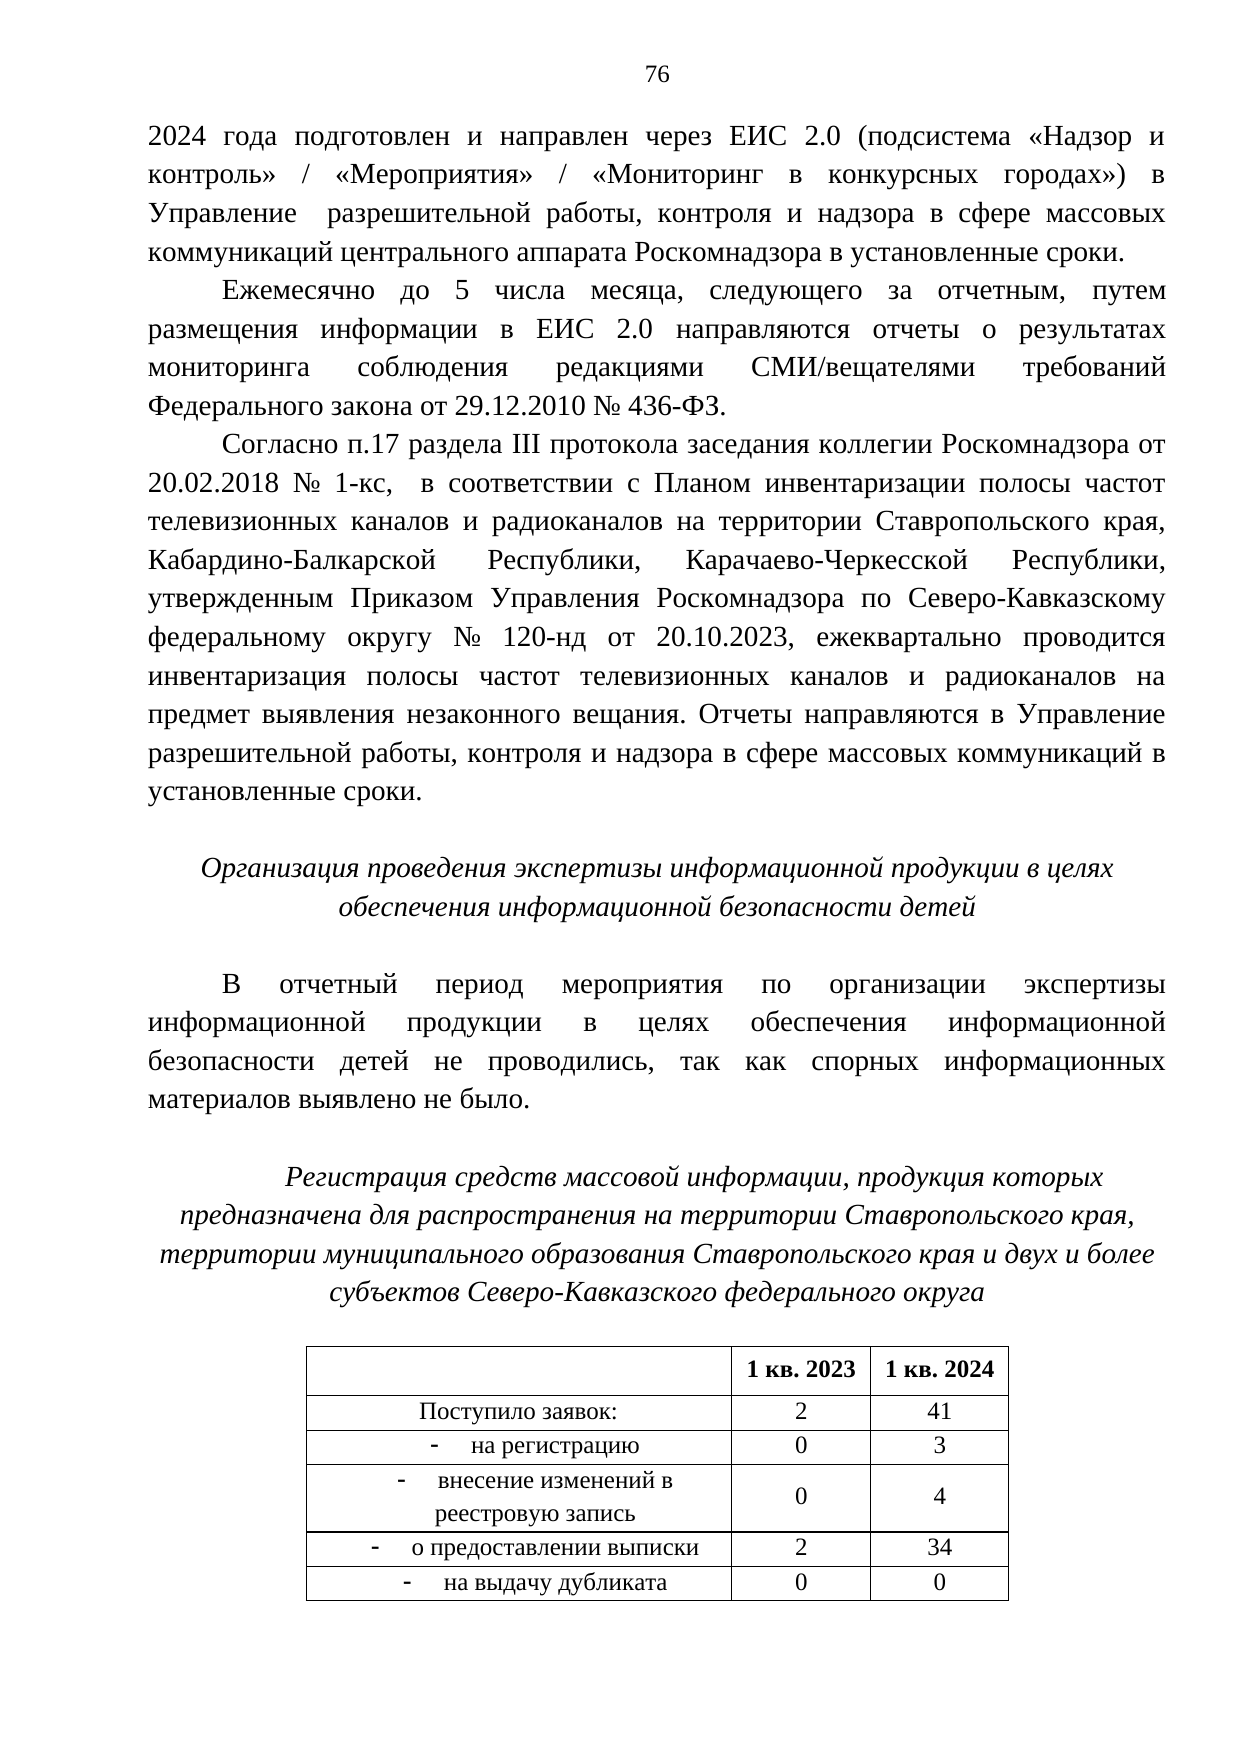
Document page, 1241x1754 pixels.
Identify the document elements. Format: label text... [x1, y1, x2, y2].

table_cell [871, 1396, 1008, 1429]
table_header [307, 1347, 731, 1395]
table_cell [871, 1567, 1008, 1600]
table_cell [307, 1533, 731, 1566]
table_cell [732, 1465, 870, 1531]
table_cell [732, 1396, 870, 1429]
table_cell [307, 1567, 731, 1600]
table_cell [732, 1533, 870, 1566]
text Организация проведения экспертизы информационной продукции в целях обеспечения информационной безопасности детей [148, 850, 1166, 922]
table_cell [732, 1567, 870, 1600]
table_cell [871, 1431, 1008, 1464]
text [148, 118, 1166, 267]
text В отчетный период мероприятия по организации экспертизы информационной продукции в целях обеспечения информационной безопасности детей не проводились, так как спорных информационных материалов выявлено не было. [148, 966, 1166, 1115]
text Согласно п.17 раздела III протокола заседания коллегии Роскомнадзора от 20.02.2018 № 1-кс, в соответствии с Планом инвентаризации полосы частот телевизионных каналов и радиоканалов на территории Ставропольского края, Кабардино-Балкарской Республики, Карачаево-Черкесской Республики, утвержденным Приказом Управления Роскомнадзора по Северо-Кавказскому федеральному округу № 120-нд от 20.10.2023, ежеквартально проводится инвентаризация полосы частот телевизионных каналов и радиоканалов на предмет выявления незаконного вещания. Отчеты направляются в Управление разрешительной работы, контроля и надзора в сфере массовых коммуникаций в установленные сроки. [148, 426, 1166, 807]
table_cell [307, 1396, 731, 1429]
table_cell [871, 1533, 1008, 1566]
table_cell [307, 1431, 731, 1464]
text Регистрация средств массовой информации, продукция которых предназначена для распространения на территории Ставропольского края, территории муниципального образования Ставропольского края и двух и более субъектов Северо-Кавказского федерального округа [148, 1159, 1166, 1308]
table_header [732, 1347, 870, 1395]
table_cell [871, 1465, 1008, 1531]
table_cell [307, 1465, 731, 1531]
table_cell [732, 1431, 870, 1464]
text Ежемесячно до 5 числа месяца, следующего за отчетным, путем размещения информации в ЕИС 2.0 направляются отчеты о результатах мониторинга соблюдения редакциями СМИ/вещателями требований Федерального закона от 29.12.2010 № 436-ФЗ. [148, 272, 1166, 421]
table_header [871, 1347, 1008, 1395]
